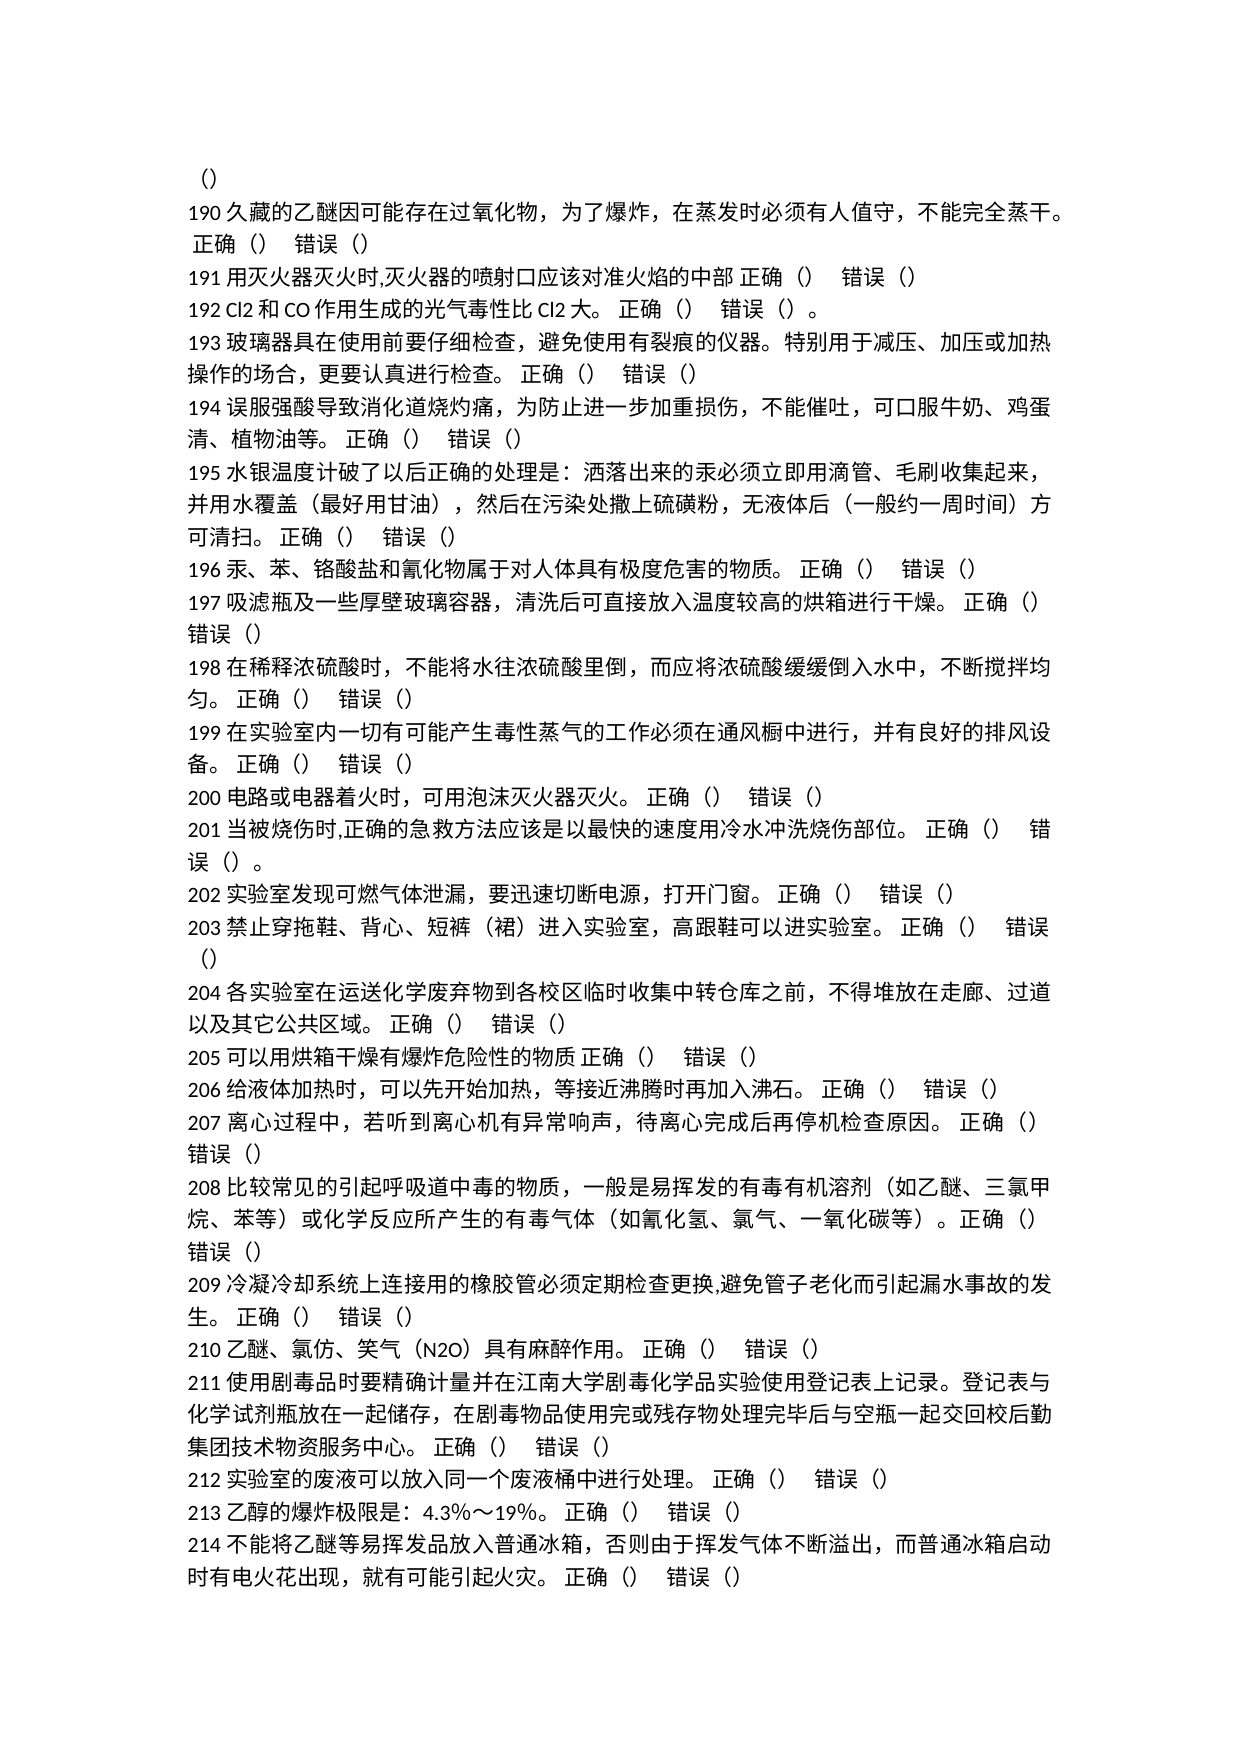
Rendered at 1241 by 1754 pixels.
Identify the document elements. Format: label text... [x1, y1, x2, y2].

text 197 吸滤瓶及一些厚壁玻璃容器，清洗后可直接放入温度较高的烘箱进行干燥。 正确（） 错误（） [187, 584, 1053, 649]
text 209 冷凝冷却系统上连接用的橡胶管必须定期检查更换,避免管子老化而引起漏水事故的发生。 正确（） 错误（） [187, 1267, 1053, 1332]
text 206 给液体加热时，可以先开始加热，等接近沸腾时再加入沸石。 正确（） 错误（） [187, 1072, 1053, 1104]
text 211 使用剧毒品时要精确计量并在江南大学剧毒化学品实验使用登记表上记录。登记表与化学试剂瓶放在一起储存，在剧毒物品使用完或残存物处理完毕后与空瓶一起交回校后勤集团技术物资服务中心。 正确（） 错误（） [187, 1364, 1053, 1462]
text 213 乙醇的爆炸极限是：4.3％～19％。 正确（） 错误（） [187, 1494, 1053, 1527]
text 192 Cl2和CO作用生成的光气毒性比Cl2大。 正确（） 错误（）。 [187, 292, 1053, 324]
text 199 在实验室内一切有可能产生毒性蒸气的工作必须在通风橱中进行，并有良好的排风设备。 正确（） 错误（） [187, 714, 1053, 779]
text 191 用灭火器灭火时,灭火器的喷射口应该对准火焰的中部 正确（） 错误（） [187, 259, 1053, 292]
text 212 实验室的废液可以放入同一个废液桶中进行处理。 正确（） 错误（） [187, 1462, 1053, 1494]
text 204 各实验室在运送化学废弃物到各校区临时收集中转仓库之前，不得堆放在走廊、过道以及其它公共区域。 正确（） 错误（） [187, 974, 1053, 1039]
text 203 禁止穿拖鞋、背心、短裤（裙）进入实验室，高跟鞋可以进实验室。 正确（） 错误（） [187, 909, 1053, 974]
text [187, 162, 1053, 194]
text 210 乙醚、氯仿、笑气（N2O）具有麻醉作用。 正确（） 错误（） [187, 1332, 1053, 1364]
text 194 误服强酸导致消化道烧灼痛，为防止进一步加重损伤，不能催吐，可口服牛奶、鸡蛋清、植物油等。 正确（） 错误（） [187, 389, 1053, 454]
text 198 在稀释浓硫酸时，不能将水往浓硫酸里倒，而应将浓硫酸缓缓倒入水中，不断搅拌均匀。 正确（） 错误（） [187, 649, 1053, 714]
text 207 离心过程中，若听到离心机有异常响声，待离心完成后再停机检查原因。 正确（） 错误（） [187, 1104, 1053, 1169]
text 208 比较常见的引起呼吸道中毒的物质，一般是易挥发的有毒有机溶剂（如乙醚、三氯甲烷、苯等）或化学反应所产生的有毒气体（如氰化氢、氯气、一氧化碳等）。正确（） 错误（） [187, 1169, 1053, 1267]
text 195 水银温度计破了以后正确的处理是：洒落出来的汞必须立即用滴管、毛刷收集起来，并用水覆盖（最好用甘油），然后在污染处撒上硫磺粉，无液体后（一般约一周时间）方可清扫。 正确（） 错误（） [187, 454, 1053, 552]
text 200 电路或电器着火时，可用泡沫灭火器灭火。 正确（） 错误（） [187, 779, 1053, 812]
text 201 当被烧伤时,正确的急救方法应该是以最快的速度用冷水冲洗烧伤部位。 正确（） 错误（）。 [187, 812, 1053, 877]
text 193 玻璃器具在使用前要仔细检查，避免使用有裂痕的仪器。特别用于减压、加压或加热操作的场合，更要认真进行检查。 正确（） 错误（） [187, 324, 1053, 389]
text 196 汞、苯、铬酸盐和氰化物属于对人体具有极度危害的物质。 正确（） 错误（） [187, 552, 1053, 584]
text 190 久藏的乙醚因可能存在过氧化物，为了爆炸，在蒸发时必须有人值守，不能完全蒸干。 正确（） 错误（） [187, 194, 1053, 259]
text 205 可以用烘箱干燥有爆炸危险性的物质 正确（） 错误（） [187, 1039, 1053, 1072]
text 202 实验室发现可燃气体泄漏，要迅速切断电源，打开门窗。 正确（） 错误（） [187, 877, 1053, 909]
text 214 不能将乙醚等易挥发品放入普通冰箱，否则由于挥发气体不断溢出，而普通冰箱启动时有电火花出现，就有可能引起火灾。 正确（） 错误（） [187, 1527, 1053, 1592]
